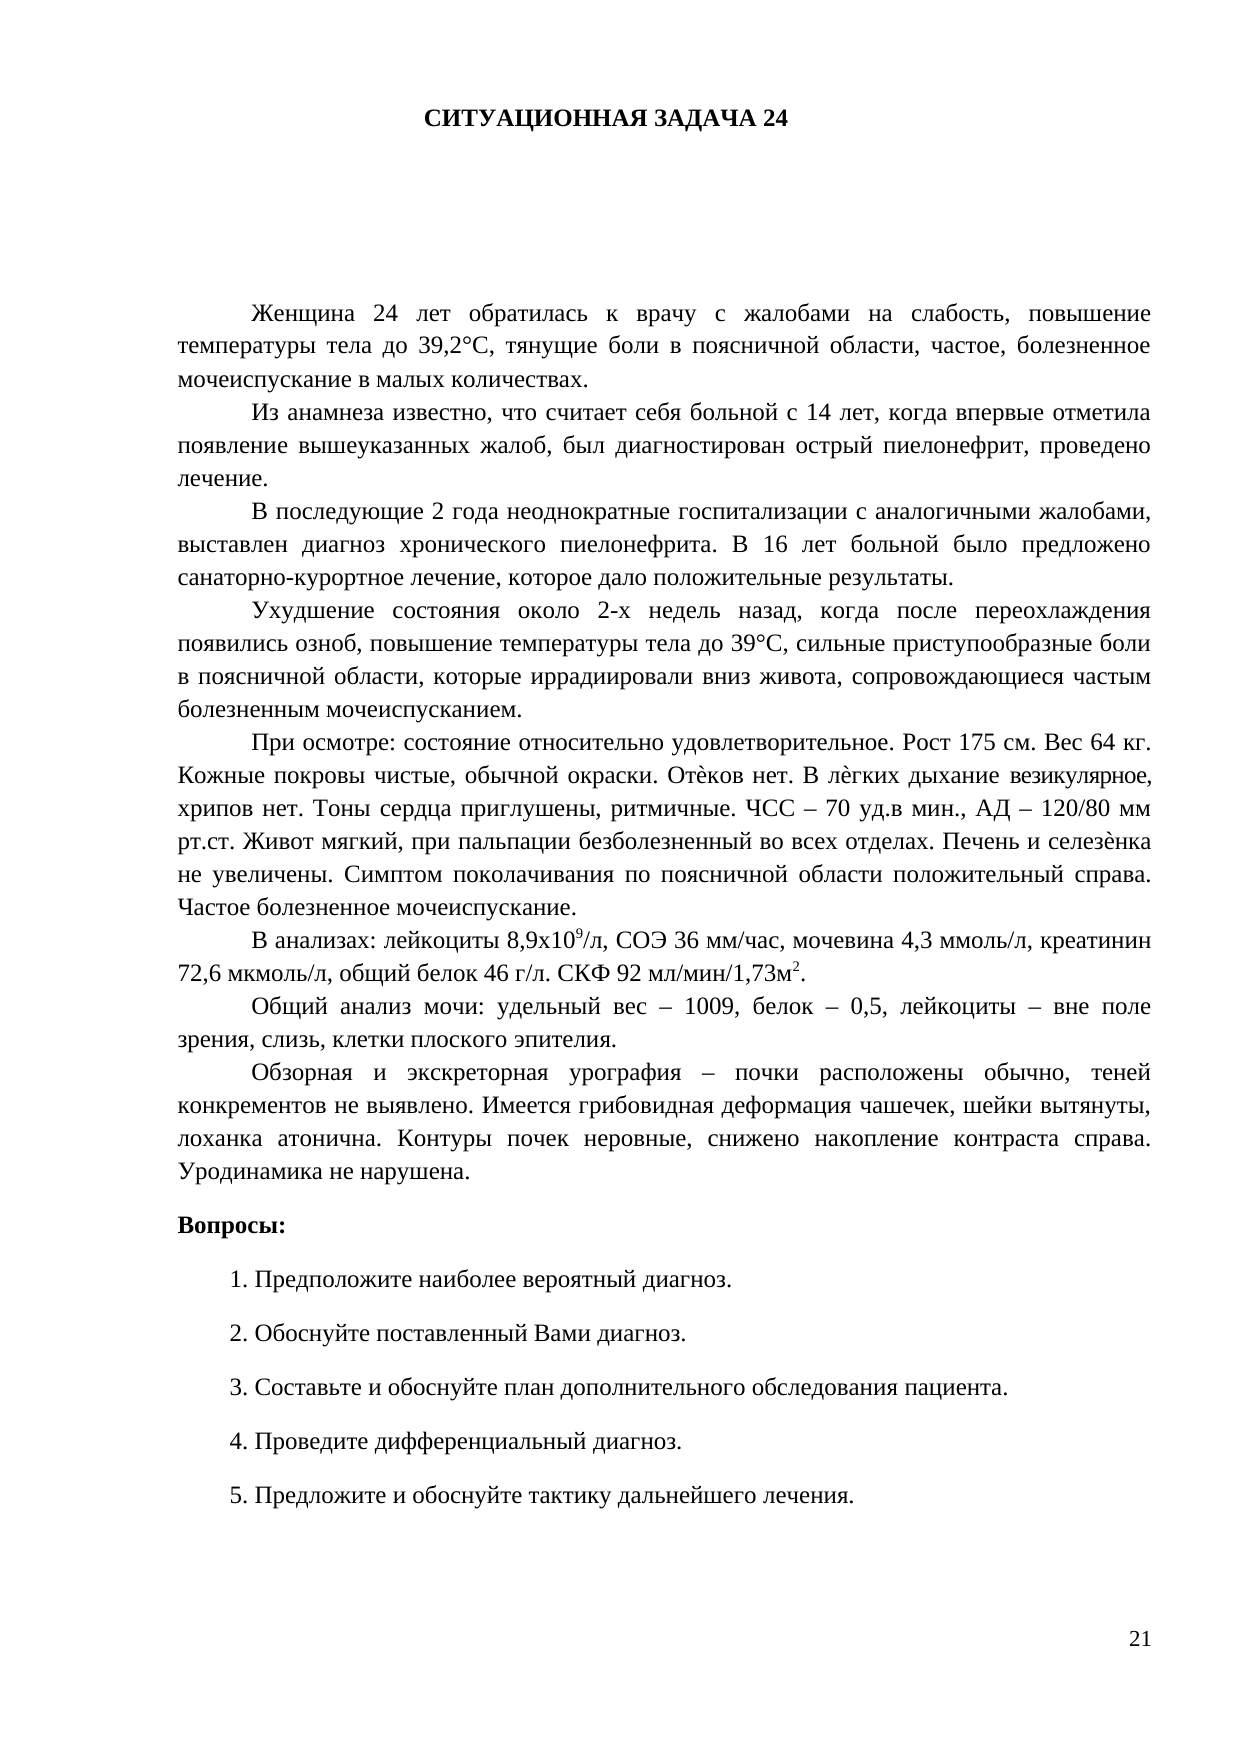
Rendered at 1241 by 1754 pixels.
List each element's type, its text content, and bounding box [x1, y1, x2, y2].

list Предположите наиболее вероятный диагноз. [229, 1264, 1163, 1293]
text В последующие 2 года неоднократные госпитализации с аналогичными жалобами, выставлен диагноз хронического пиелонефрита. В 16 лет больной было предложено санаторно-курортное лечение, которое дало положительные результаты. [177, 496, 1152, 591]
text Общий анализ мочи: удельный вес – 1009, белок – 0,5, лейкоциты – вне поле зрения, слизь, клетки плоского эпителия. [177, 991, 1152, 1053]
text В анализах: лейкоциты 8,9х109/л, СОЭ 36 мм/час, мочевина 4,3 ммоль/л, креатинин 72,6 мкмоль/л, общий белок 46 г/л. СКФ 92 мл/мин/1,73м2. [177, 925, 1152, 987]
text Обзорная и экскреторная урография – почки расположены обычно, теней конкрементов не выявлено. Имеется грибовидная деформация чашечек, шейки вытянуты, лоханка атонична. Контуры почек неровные, снижено накопление контраста справа. Уродинамика не нарушена. [177, 1057, 1152, 1185]
list Предложите и обоснуйте тактику дальнейшего лечения. [229, 1480, 1163, 1509]
list Проведите дифференциальный диагноз. [229, 1426, 1163, 1455]
list Составьте и обоснуйте план дополнительного обследования пациента. [229, 1372, 1163, 1401]
text Из анамнеза известно, что считает себя больной с 14 лет, когда впервые отметила появление вышеуказанных жалоб, был диагностирован острый пиелонефрит, проведено лечение. [177, 397, 1152, 491]
text Ухудшение состояния около 2-х недель назад, когда после переохлаждения появились озноб, повышение температуры тела до 39°С, сильные приступообразные боли в поясничной области, которые иррадиировали вниз живота, сопровождающиеся частым болезненным мочеиспусканием. [177, 595, 1152, 723]
subtitle Вопросы: [177, 1211, 1163, 1239]
text Женщина 24 лет обратилась к врачу с жалобами на слабость, повышение температуры тела до 39,2°С, тянущие боли в поясничной области, частое, болезненное мочеиспускание в малых количествах. [177, 298, 1152, 392]
text При осмотре: состояние относительно удовлетворительное. Рост 175 см. Вес 64 кг. Кожные покровы чистые, обычной окраски. Отѐков нет. В лѐгких дыхание везикулярное, хрипов нет. Тоны сердца приглушены, ритмичные. ЧСС – 70 уд.в мин., АД – 120/80 мм рт.ст. Живот мягкий, при пальпации безболезненный во всех отделах. Печень и селезѐнка не увеличены. Симптом поколачивания по поясничной области положительный справа. Частое болезненное мочеиспускание. [177, 727, 1152, 921]
list Обоснуйте поставленный Вами диагноз. [229, 1318, 1163, 1347]
